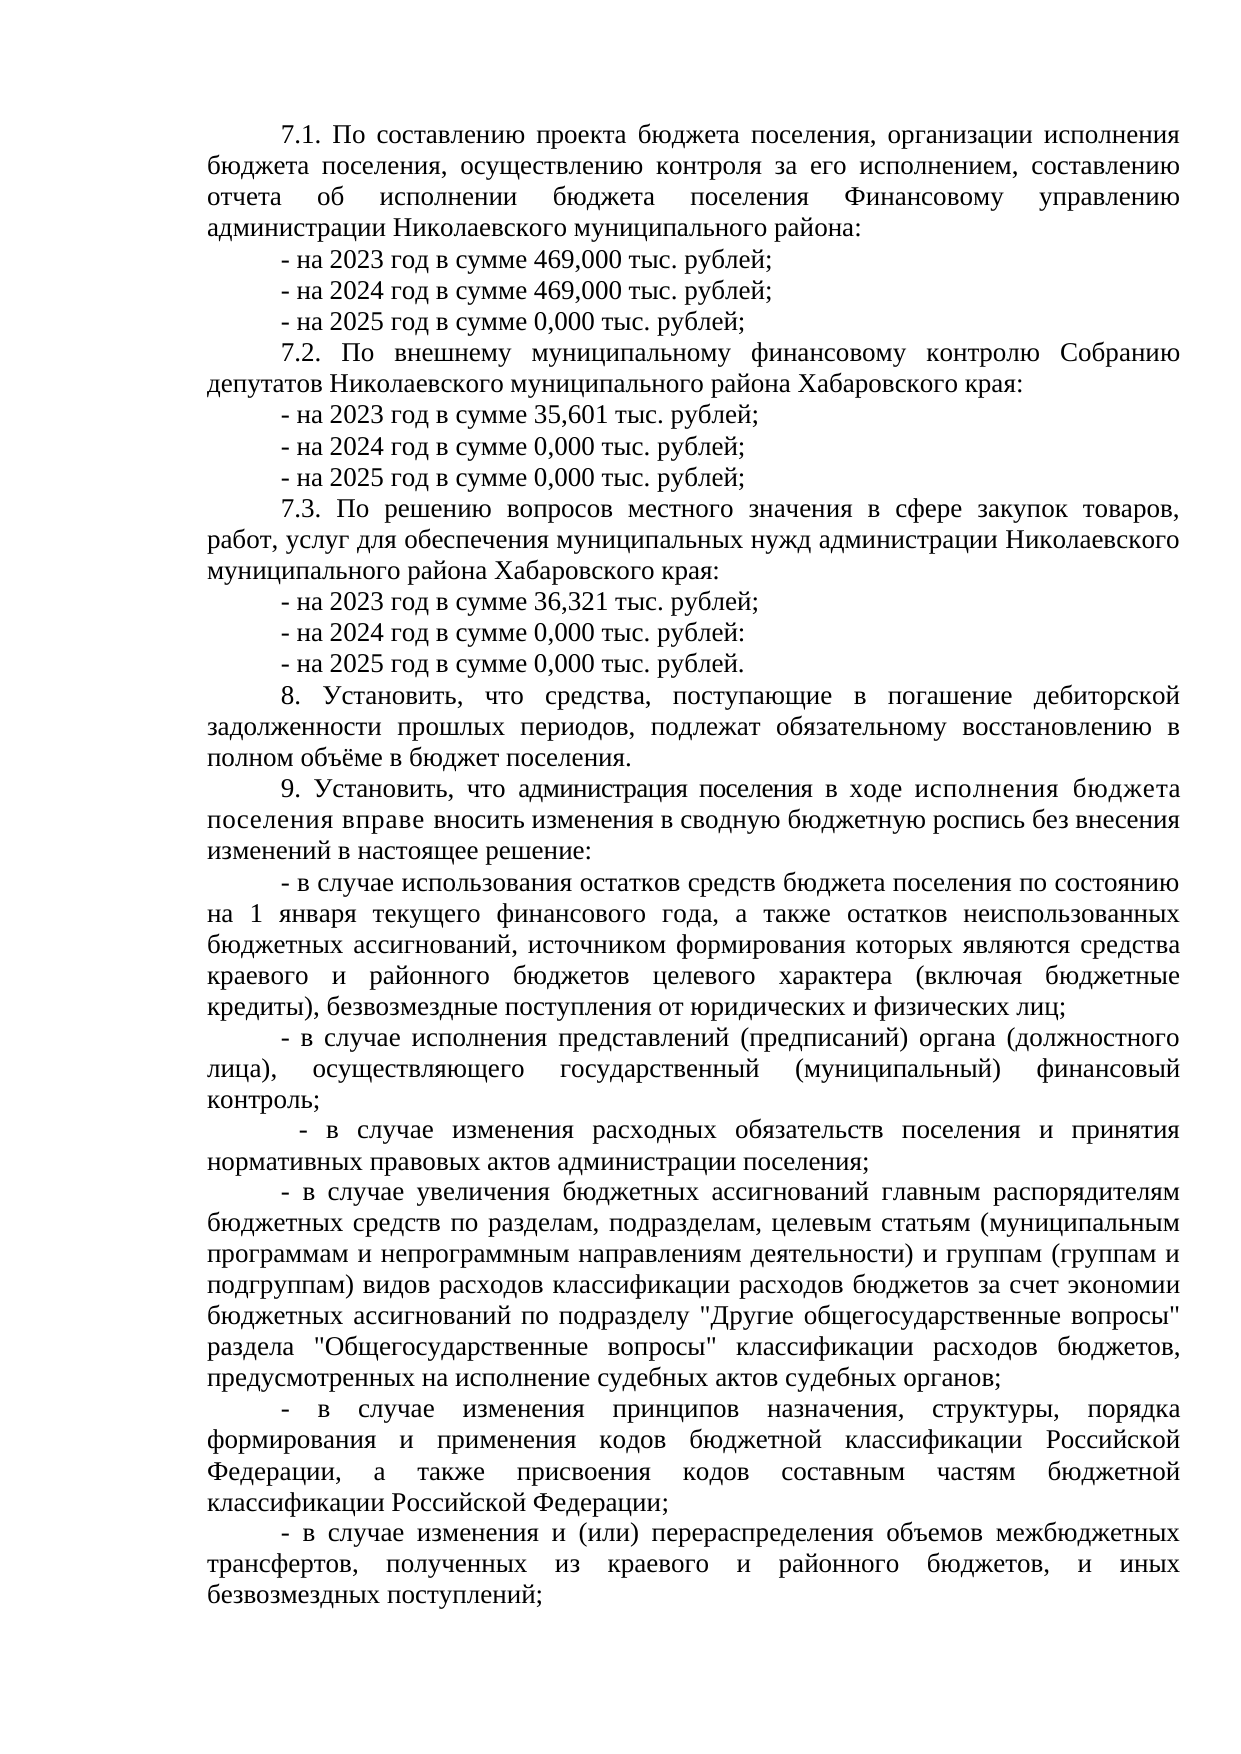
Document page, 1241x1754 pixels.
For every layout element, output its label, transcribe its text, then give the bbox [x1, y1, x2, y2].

text - в случае изменения принципов назначения, структуры, порядка формирования и применения кодов бюджетной классификации Российской Федерации, а также присвоения кодов составным частям бюджетной классификации Российской Федерации; [207, 1392, 1181, 1517]
text - на 2024 год в сумме 469,000 тыс. рублей; [207, 274, 1181, 305]
text 8. Установить, что средства, поступающие в погашение дебиторской задолженности прошлых периодов, подлежат обязательному восстановлению в полном объёме в бюджет поселения. [207, 679, 1181, 772]
text - на 2024 год в сумме 0,000 тыс. рублей; [207, 429, 1181, 461]
text - в случае изменения расходных обязательств поселения и принятия нормативных правовых актов администрации поселения; [207, 1114, 1181, 1176]
text - на 2023 год в сумме 36,321 тыс. рублей; [207, 585, 1181, 616]
text 7.1. По составлению проекта бюджета поселения, организации исполнения бюджета поселения, осуществлению контроля за его исполнением, составлению отчета об исполнении бюджета поселения Финансовому управлению администрации Николаевского муниципального района: [207, 118, 1181, 243]
text - на 2023 год в сумме 35,601 тыс. рублей; [207, 398, 1181, 429]
text - на 2025 год в сумме 0,000 тыс. рублей. [207, 648, 1181, 679]
text 9. Установить, что администрация поселения в ходе исполнения бюджета поселения вправе вносить изменения в сводную бюджетную роспись без внесения изменений в настоящее решение: [207, 772, 1181, 866]
text - в случае исполнения представлений (предписаний) органа (должностного лица), осуществляющего государственный (муниципальный) финансовый контроль; [207, 1021, 1181, 1114]
text 7.2. По внешнему муниципальному финансовому контролю Собранию депутатов Николаевского муниципального района Хабаровского края: [207, 336, 1181, 398]
text - на 2024 год в сумме 0,000 тыс. рублей: [207, 616, 1181, 648]
text - на 2023 год в сумме 469,000 тыс. рублей; [207, 243, 1181, 274]
text - на 2025 год в сумме 0,000 тыс. рублей; [207, 305, 1181, 336]
text 7.3. По решению вопросов местного значения в сфере закупок товаров, работ, услуг для обеспечения муниципальных нужд администрации Николаевского муниципального района Хабаровского края: [207, 492, 1181, 585]
text - в случае изменения и (или) перераспределения объемов межбюджетных трансфертов, полученных из краевого и районного бюджетов, и иных безвозмездных поступлений; [207, 1517, 1181, 1609]
text - в случае использования остатков средств бюджета поселения по состоянию на 1 января текущего финансового года, а также остатков неиспользованных бюджетных ассигнований, источником формирования которых являются средства краевого и районного бюджетов целевого характера (включая бюджетные кредиты), безвозмездные поступления от юридических и физических лиц; [207, 866, 1181, 1021]
text - на 2025 год в сумме 0,000 тыс. рублей; [207, 461, 1181, 492]
text - в случае увеличения бюджетных ассигнований главным распорядителям бюджетных средств по разделам, подразделам, целевым статьям (муниципальным программам и непрограммным направлениям деятельности) и группам (группам и подгруппам) видов расходов классификации расходов бюджетов за счет экономии бюджетных ассигнований по подразделу "Другие общегосударственные вопросы" раздела "Общегосударственные вопросы" классификации расходов бюджетов, предусмотренных на исполнение судебных актов судебных органов; [207, 1176, 1181, 1392]
